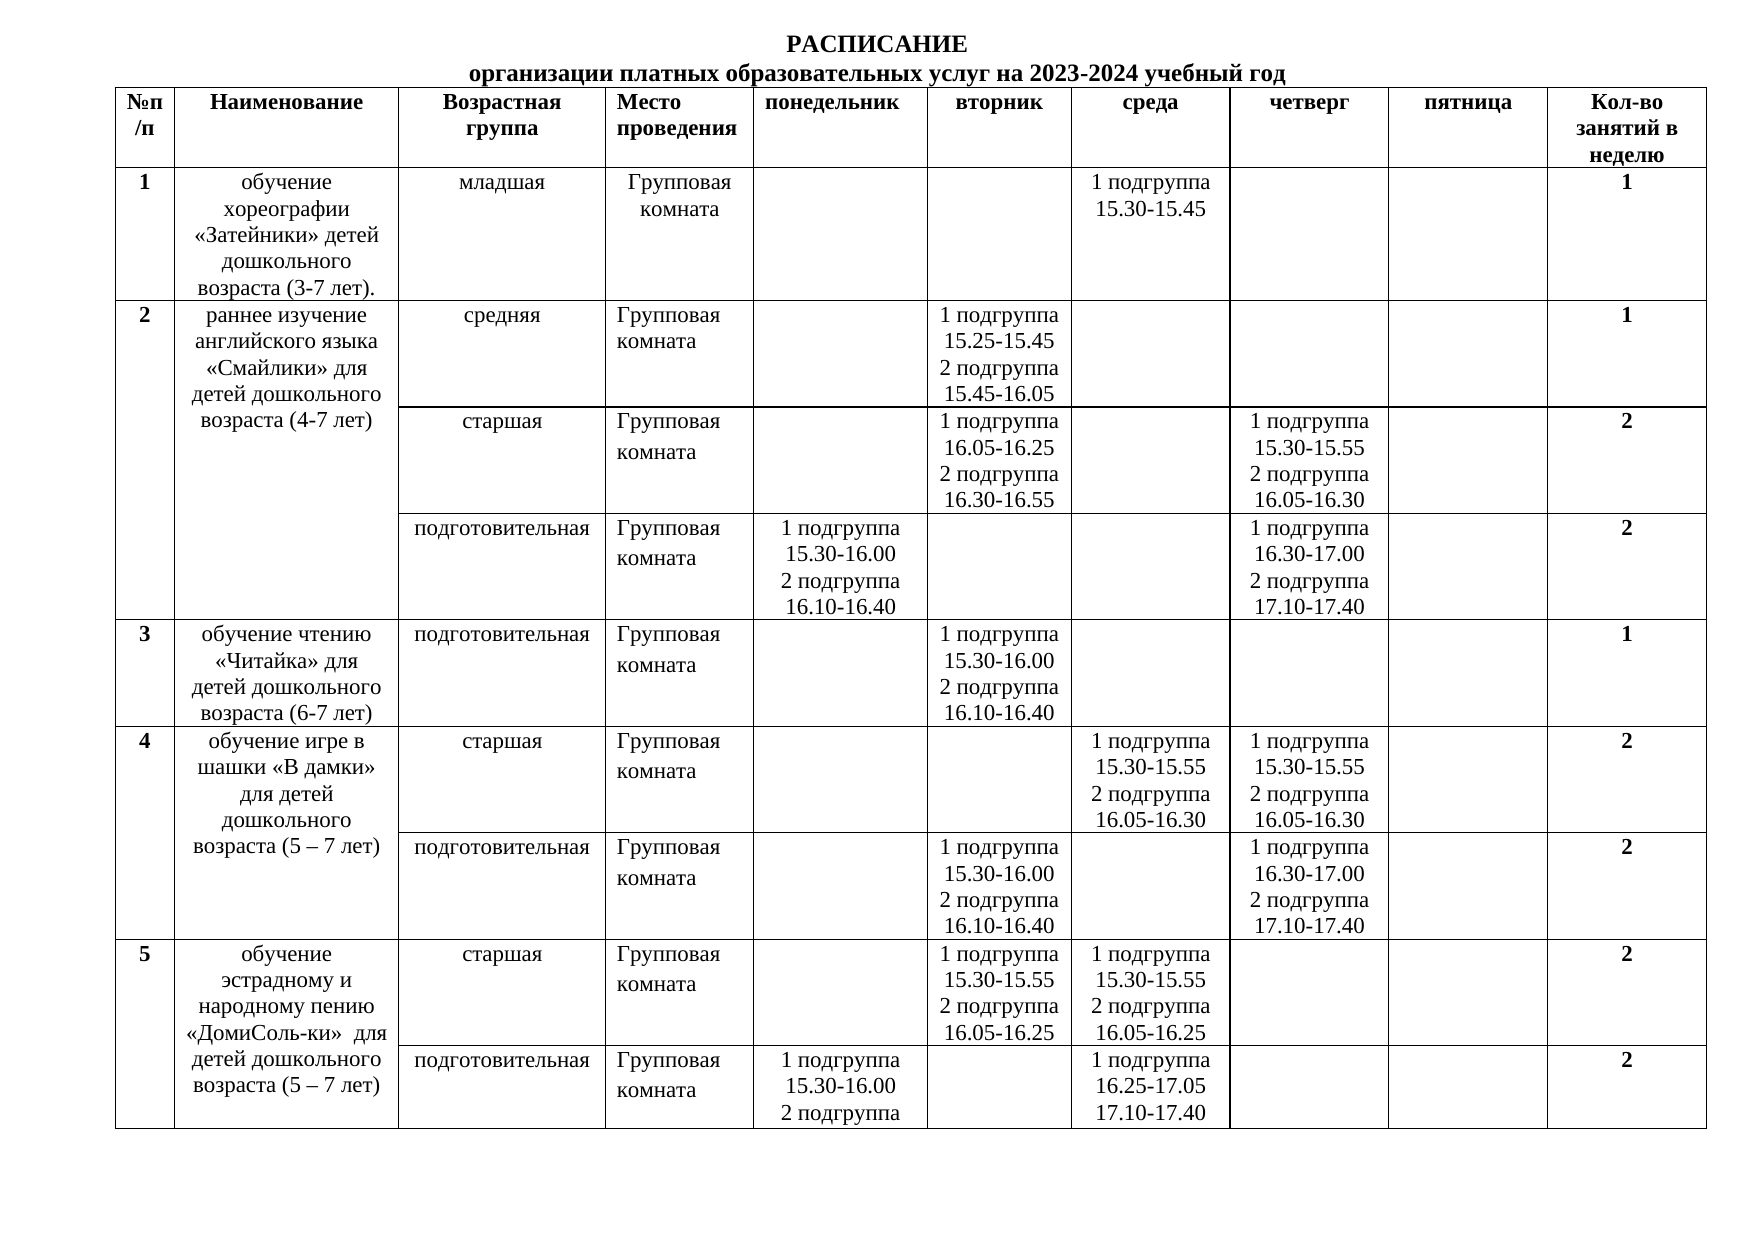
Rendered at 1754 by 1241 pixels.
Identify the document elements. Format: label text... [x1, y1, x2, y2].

table_header Кол-во занятий в неделю [1548, 88, 1706, 167]
table_cell [754, 833, 927, 939]
table_cell [1231, 1046, 1388, 1127]
table_cell 3 [116, 620, 174, 726]
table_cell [1072, 1046, 1229, 1127]
table_header вторник [928, 88, 1071, 167]
table_cell [1072, 620, 1229, 726]
table_cell 5 [116, 940, 174, 1127]
table_cell [754, 301, 927, 406]
table_header Возрастная группа [399, 88, 605, 167]
table_cell [928, 1046, 1071, 1127]
table_cell [1072, 301, 1229, 406]
table_cell [754, 168, 927, 300]
table_cell Групповая комната [606, 1046, 753, 1127]
table_cell 1 подгруппа 16.05-16.25 2 подгруппа 16.30-16.55 [928, 408, 1071, 513]
table_cell [1389, 940, 1547, 1045]
table_cell Групповая комната [606, 168, 753, 300]
table_cell 1 подгруппа 15.30-16.00 2 подгруппа 16.10-16.40 [928, 833, 1071, 939]
table_cell средняя [399, 301, 605, 406]
table_cell Групповая комната [606, 301, 753, 406]
table_cell Групповая комната [606, 408, 753, 513]
table_header среда [1072, 88, 1229, 167]
table_cell [754, 727, 927, 832]
text организации платных образовательных услуг на 2023-2024 учебный год [118, 58, 1636, 87]
table_cell 1 подгруппа 15.30-15.55 2 подгруппа 16.05-16.30 [1231, 408, 1388, 513]
table_cell обучение игре в шашки «В дамки» для детей дошкольного возраста (5 – 7 лет) [175, 727, 398, 939]
table_cell [1231, 940, 1388, 1045]
text РАСПИСАНИЕ [118, 29, 1636, 58]
table_cell 4 [116, 727, 174, 939]
table_cell [754, 620, 927, 726]
table_cell 2 [1548, 727, 1706, 832]
table_cell [1389, 408, 1547, 513]
table_cell 1 подгруппа 16.30-17.00 2 подгруппа 17.10-17.40 [1231, 514, 1388, 619]
table_cell 1 подгруппа 15.30-15.55 2 подгруппа 16.05-16.30 [1072, 727, 1229, 832]
table_cell 1 [1548, 168, 1706, 300]
table_cell подготовительная [399, 620, 605, 726]
table_cell [1389, 833, 1547, 939]
table_cell 1 подгруппа 15.30-15.45 [1072, 168, 1229, 300]
table_cell старшая [399, 408, 605, 513]
table_cell [1389, 514, 1547, 619]
table_cell младшая [399, 168, 605, 300]
table_cell обучение эстрадному и народному пению «ДомиСоль-ки» для детей дошкольного возраста (5 – 7 лет) [175, 940, 398, 1127]
table_cell подготовительная [399, 514, 605, 619]
table_cell [1072, 408, 1229, 513]
table_cell [928, 514, 1071, 619]
table_cell старшая [399, 940, 605, 1045]
table_cell 1 подгруппа 15.30-15.55 2 подгруппа 16.05-16.25 [928, 940, 1071, 1045]
table_cell 1 подгруппа 15.30-16.00 2 подгруппа 16.10-16.40 [928, 620, 1071, 726]
table_cell [1231, 620, 1388, 726]
table_cell 1 подгруппа 15.30-16.00 2 подгруппа 16.10-16.40 [754, 514, 927, 619]
table_cell Групповая комната [606, 514, 753, 619]
table_cell [1389, 727, 1547, 832]
table_cell раннее изучение английского языка «Смайлики» для детей дошкольного возраста (4-7 лет) [175, 301, 398, 619]
table_cell [1072, 514, 1229, 619]
table_cell 1 [116, 168, 174, 300]
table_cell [754, 1046, 927, 1127]
table_cell 1 подгруппа 15.25-15.45 2 подгруппа 15.45-16.05 [928, 301, 1071, 406]
table_cell 2 [1548, 833, 1706, 939]
table_cell [1389, 168, 1547, 300]
table_cell 1 подгруппа 15.30-15.55 2 подгруппа 16.05-16.30 [1231, 727, 1388, 832]
table_cell Групповая комната [606, 620, 753, 726]
table_cell 1 подгруппа 16.30-17.00 2 подгруппа 17.10-17.40 [1231, 833, 1388, 939]
table_cell 1 [1548, 620, 1706, 726]
table_cell [754, 408, 927, 513]
table_header Место проведения [606, 88, 753, 167]
table_cell [1231, 168, 1388, 300]
table_cell [1231, 301, 1388, 406]
table_cell 2 [1548, 1046, 1706, 1127]
table_cell 2 [1548, 514, 1706, 619]
table_header пятница [1389, 88, 1547, 167]
table_header Наименование [175, 88, 398, 167]
table_header понедельник [754, 88, 927, 167]
table_cell [928, 727, 1071, 832]
table_cell 2 [1548, 940, 1706, 1045]
table_cell [1389, 1046, 1547, 1127]
table_header четверг [1231, 88, 1388, 167]
table_cell [1072, 833, 1229, 939]
table_cell 2 [1548, 408, 1706, 513]
table_cell 2 [116, 301, 174, 619]
table_cell [1389, 620, 1547, 726]
table_cell Групповая комната [606, 940, 753, 1045]
table_cell 1 подгруппа 15.30-15.55 2 подгруппа 16.05-16.25 [1072, 940, 1229, 1045]
table_cell Групповая комната [606, 727, 753, 832]
table_cell обучение хореографии «Затейники» детей дошкольного возраста (3-7 лет). [175, 168, 398, 300]
table_cell обучение чтению «Читайка» для детей дошкольного возраста (6-7 лет) [175, 620, 398, 726]
table_cell старшая [399, 727, 605, 832]
table_cell [754, 940, 927, 1045]
table_cell 1 [1548, 301, 1706, 406]
table_cell подготовительная [399, 1046, 605, 1127]
table_cell Групповая комната [606, 833, 753, 939]
table_header №п/п [116, 88, 174, 167]
table_cell подготовительная [399, 833, 605, 939]
table_cell [1389, 301, 1547, 406]
table_cell [928, 168, 1071, 300]
